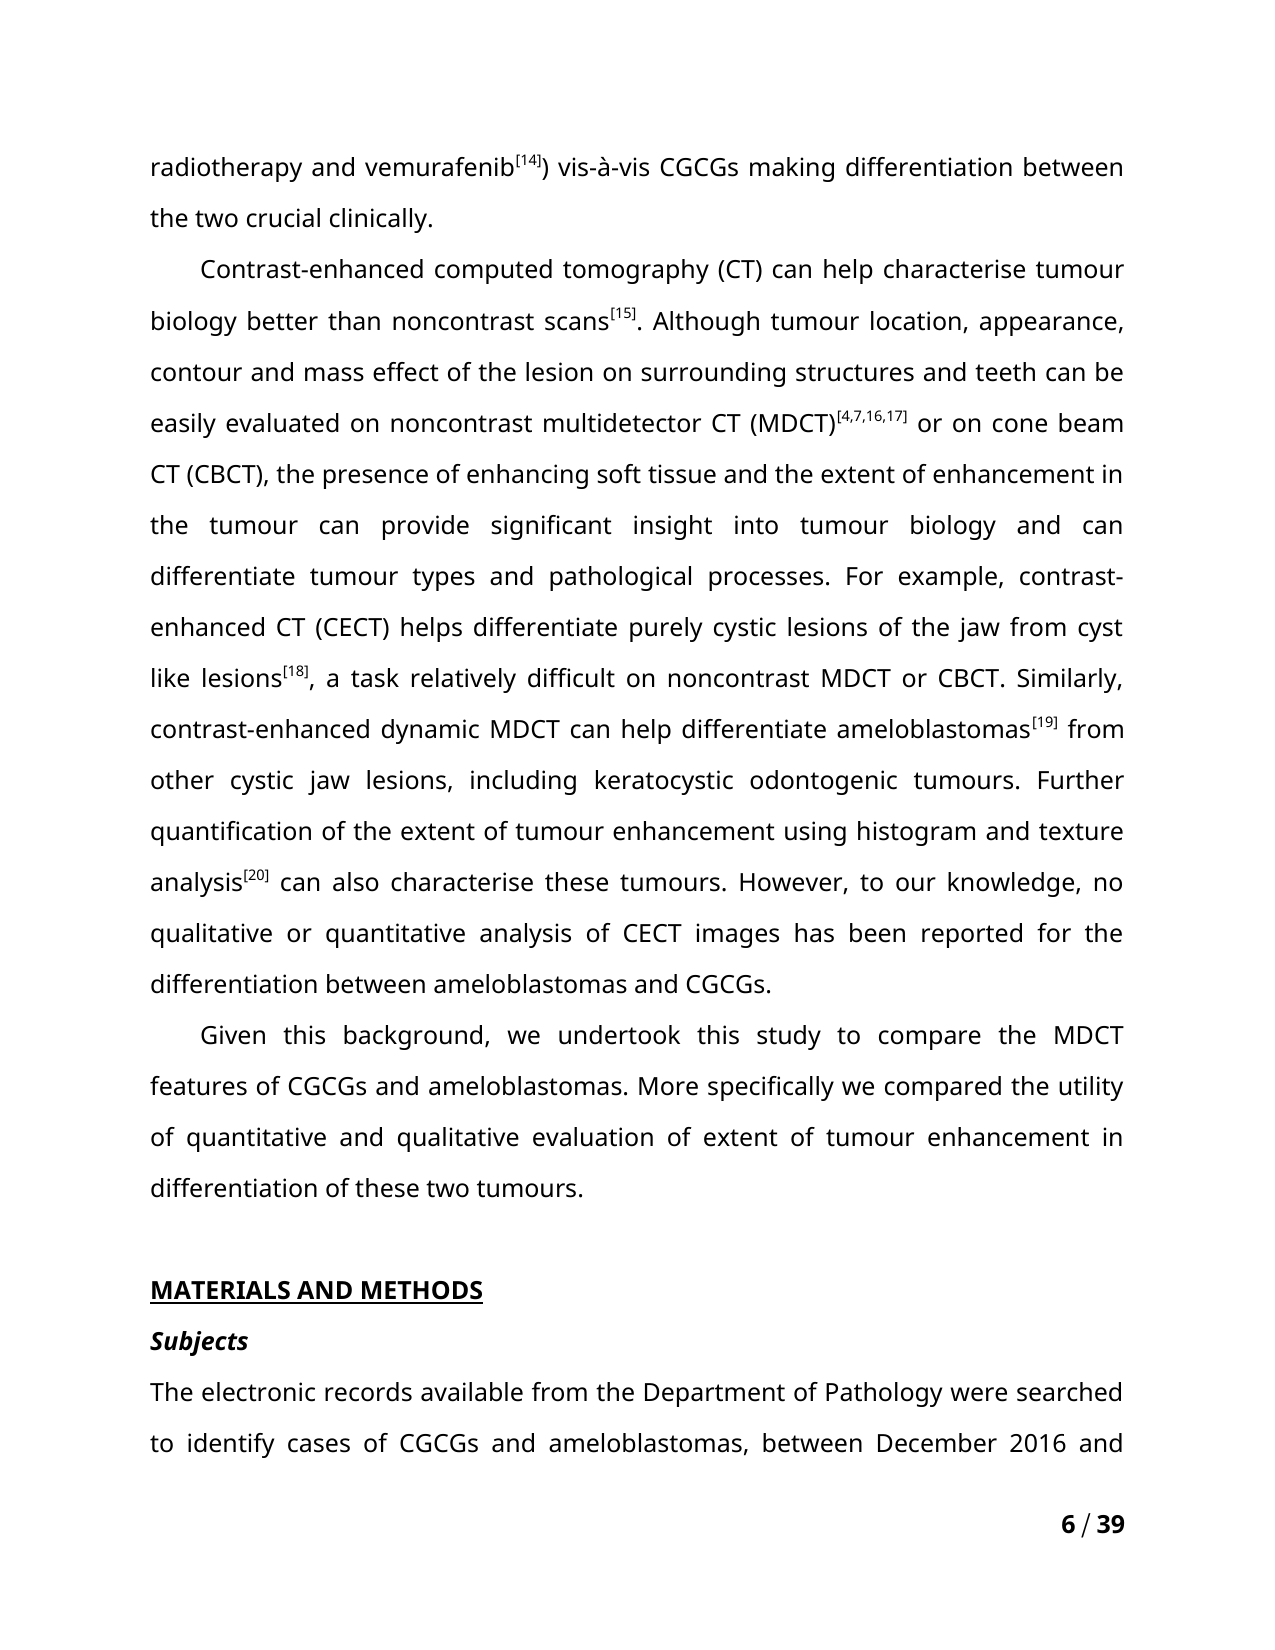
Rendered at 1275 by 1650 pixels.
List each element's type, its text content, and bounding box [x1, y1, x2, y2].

text MATERIALS AND METHODS [150, 1273, 1125, 1307]
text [150, 150, 1125, 235]
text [150, 1375, 1125, 1460]
text Given this background, we undertook this study to compare the MDCT features of CGCGs and ameloblastomas. More specifically we compared the utility of quantitative and qualitative evaluation of extent of tumour enhancement in differentiation of these two tumours. [150, 1018, 1125, 1205]
text Contrast-enhanced computed tomography (CT) can help characterise tumour biology better than noncontrast scans[15]. Although tumour location, appearance, contour and mass effect of the lesion on surrounding structures and teeth can be easily evaluated on noncontrast multidetector CT (MDCT)[4,7,16,17] or on cone beam CT (CBCT), the presence of enhancing soft tissue and the extent of enhancement in the tumour can provide significant insight into tumour biology and can differentiate tumour types and pathological processes. For example, contrast-enhanced CT (CECT) helps differentiate purely cystic lesions of the jaw from cyst like lesions[18], a task relatively difficult on noncontrast MDCT or CBCT. Similarly, contrast-enhanced dynamic MDCT can help differentiate ameloblastomas[19] from other cystic jaw lesions, including keratocystic odontogenic tumours. Further quantification of the extent of tumour enhancement using histogram and texture analysis[20] can also characterise these tumours. However, to our knowledge, no qualitative or quantitative analysis of CECT images has been reported for the differentiation between ameloblastomas and CGCGs. [150, 252, 1125, 1001]
text Subjects [150, 1324, 1125, 1358]
